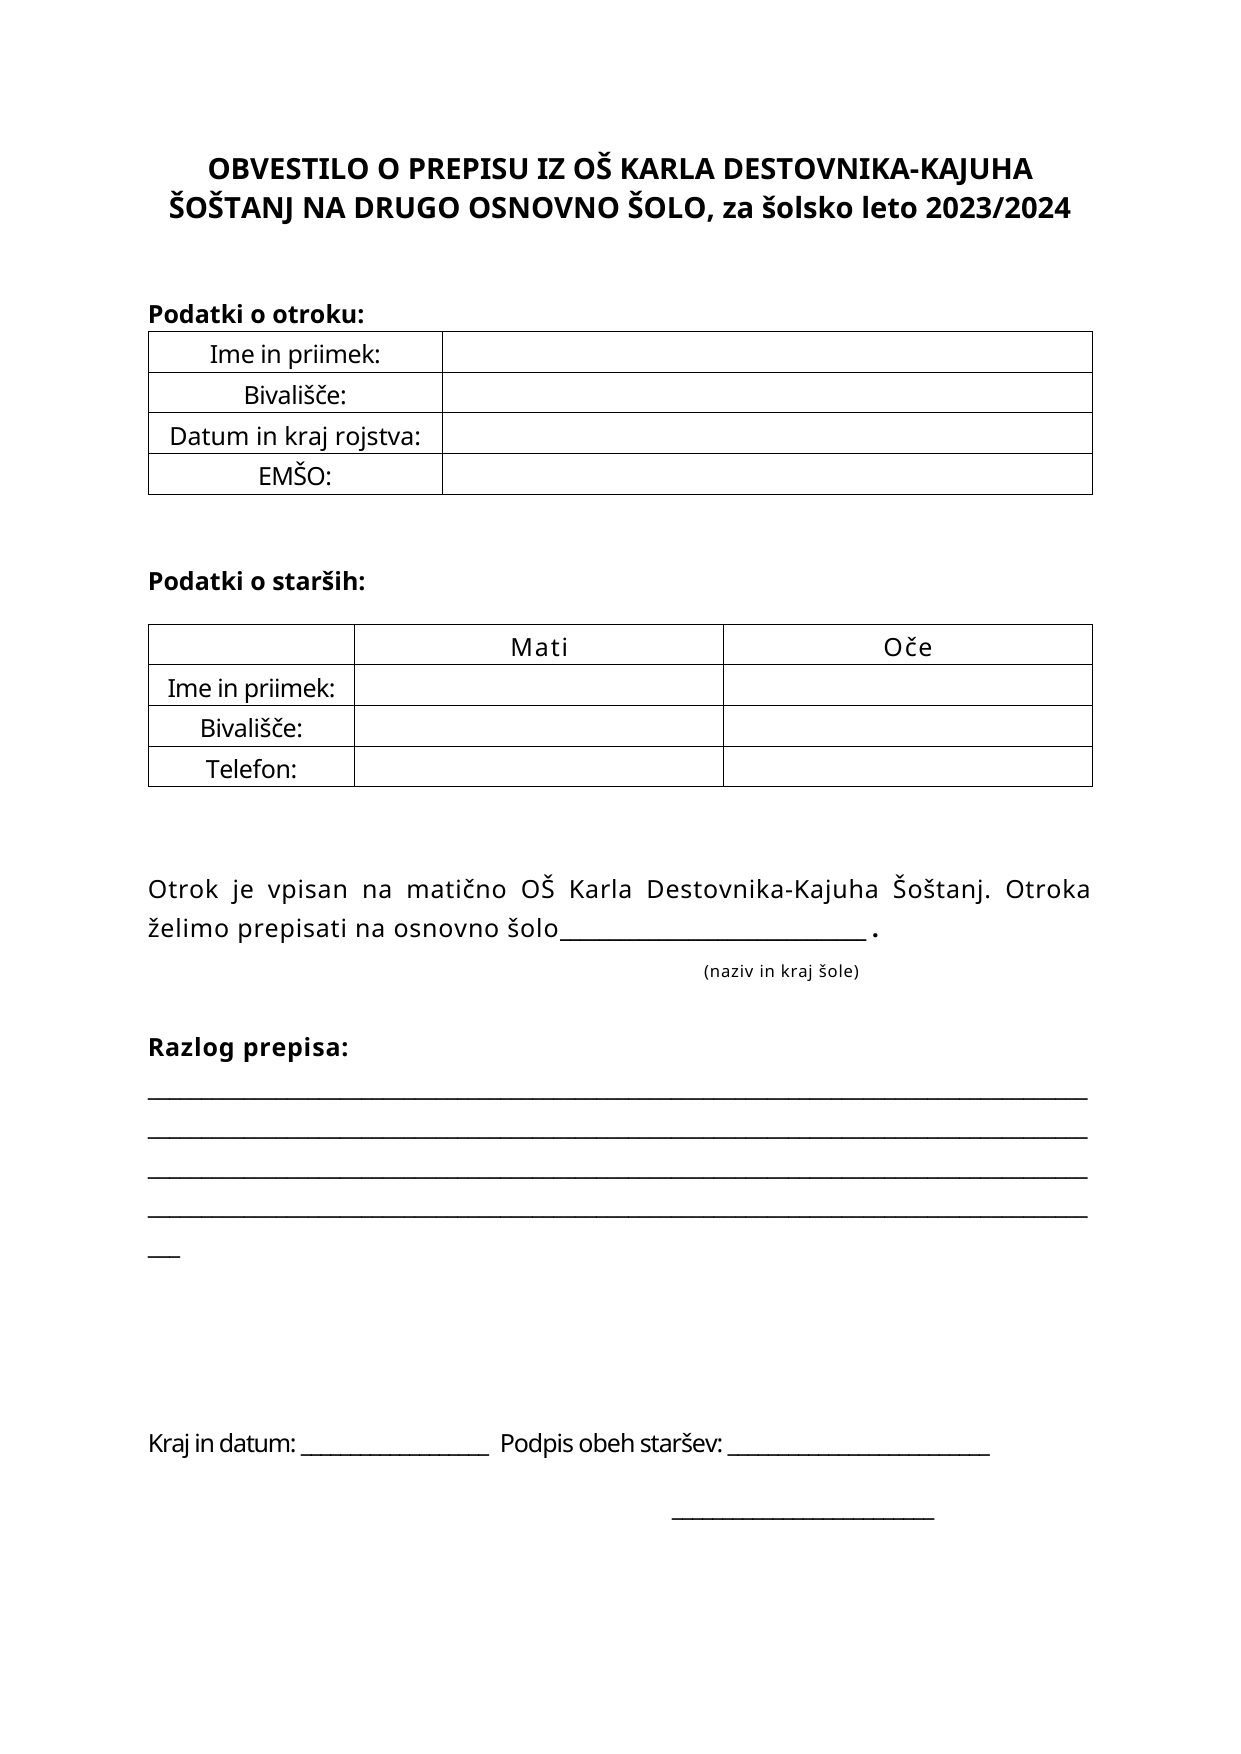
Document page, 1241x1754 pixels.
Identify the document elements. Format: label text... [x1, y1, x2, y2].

table_cell [724, 706, 1092, 746]
table_header [443, 332, 1092, 372]
table_cell Telefon: [149, 747, 354, 786]
table_cell Ime in priimek: [149, 665, 354, 705]
table_cell Bivališče: [149, 373, 442, 412]
table_header [149, 625, 354, 664]
text Razlog prepisa: [148, 1025, 973, 1064]
text Otrok je vpisan na matično OŠ Karla Destovnika-Kajuha Šoštanj. Otroka želimo prepisati na osnovno šolo_______________________________ . [148, 866, 1093, 946]
table_cell [355, 747, 723, 786]
table_cell [355, 706, 723, 746]
table_header Mati [355, 625, 723, 664]
table_cell [724, 665, 1092, 705]
text Kraj in datum: ___________________ Podpis obeh staršev: __________________________ [148, 1421, 1093, 1460]
table_cell EMŠO: [149, 454, 442, 493]
table_header Ime in priimek: [149, 332, 442, 372]
text ___________________________________________________________________________________________________________________________________________________________________________________________________________________________________________________________________________________________________________________________________________________________________ [148, 1064, 1093, 1262]
text __________________________ [148, 1485, 1093, 1525]
table_cell [443, 454, 1092, 493]
text Podatki o starših: [148, 559, 1093, 599]
table_cell Bivališče: [149, 706, 354, 746]
text OBVESTILO O PREPISU IZ OŠ KARLA DESTOVNIKA-KAJUHA ŠOŠTANJ NA DRUGO OSNOVNO ŠOLO, za šolsko leto 2023/2024 [148, 148, 1093, 227]
table_cell [443, 413, 1092, 453]
table_header Oče [724, 625, 1092, 664]
table_cell [443, 373, 1092, 412]
table_cell Datum in kraj rojstva: [149, 413, 442, 453]
text (naziv in kraj šole) [148, 946, 973, 985]
table_cell [724, 747, 1092, 786]
text Podatki o otroku: [148, 291, 1093, 331]
table_cell [355, 665, 723, 705]
